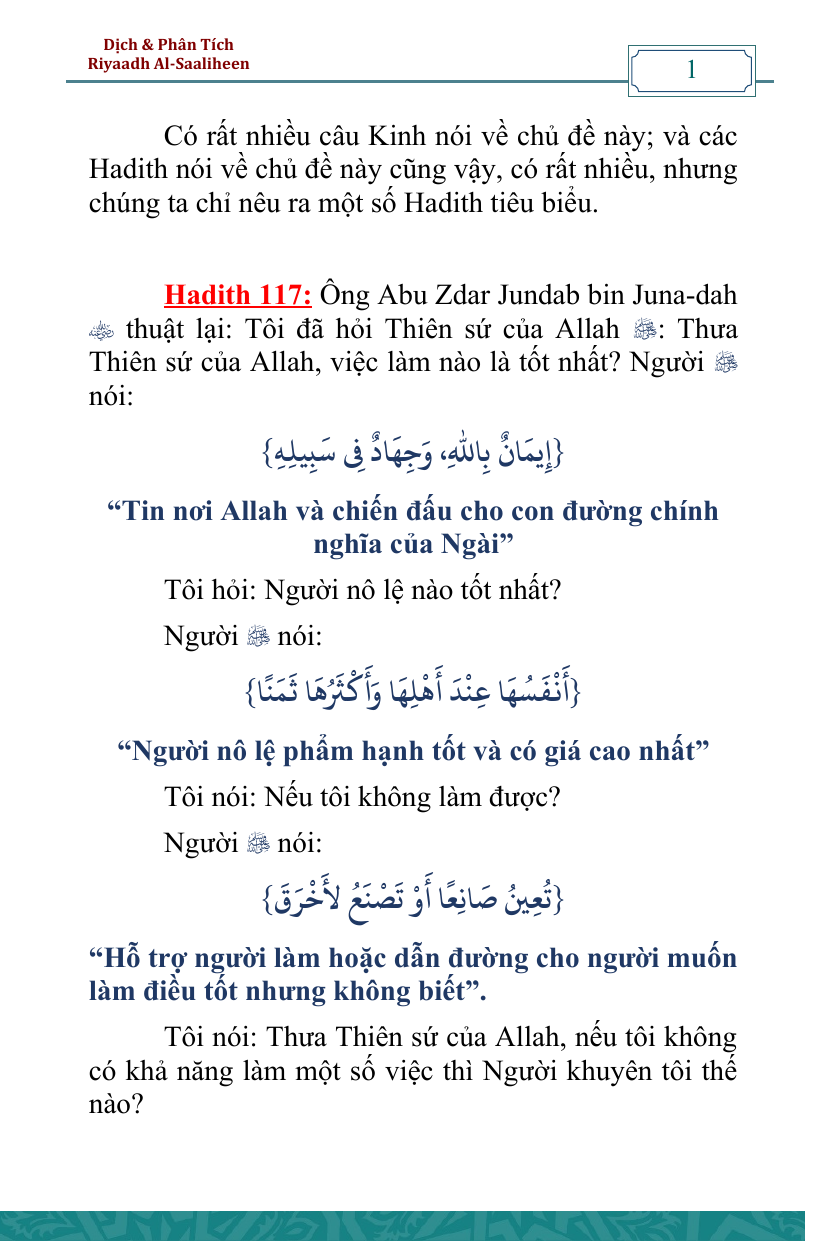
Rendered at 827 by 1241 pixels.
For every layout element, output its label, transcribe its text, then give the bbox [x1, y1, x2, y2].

text “Người nô lệ phẩm hạnh tốt và có giá cao nhất” [89, 733, 738, 766]
text Hadith 117: Ông Abu Zdar Jundab bin Juna-dah thuật lại: Tôi đã hỏi Thiên sứ của Allah : Thưa Thiên sứ của Allah, việc làm nào là tốt nhất? Người nói: [89, 277, 738, 411]
text “Tin nơi Allah và chiến đấu cho con đường chính nghĩa của Ngài” [89, 493, 738, 560]
text Người nói: [89, 825, 738, 858]
text {تُعِينُ صَانِعًا أَوْ تَصْنَعُ لأَخْرَقَ} [89, 871, 738, 927]
text {أَنْفَسُهَا عِنْدَ أَهْلِهَا وَأَكْثَرُهَا ثَمَنًا} [89, 664, 738, 720]
text Người nói: [89, 618, 738, 652]
text “Hỗ trợ người làm hoặc dẫn đường cho người muốn làm điều tốt nhưng không biết”. [89, 940, 738, 1007]
text Tôi nói: Nếu tôi không làm được? [89, 779, 738, 812]
picture [0, 1211, 805, 1241]
text Tôi hỏi: Người nô lệ nào tốt nhất? [89, 572, 738, 606]
text Tôi nói: Thưa Thiên sứ của Allah, nếu tôi không có khả năng làm một số việc thì Người khuyên tôi thế nào? [89, 1019, 738, 1120]
text Có rất nhiều câu Kinh nói về chủ đề này; và các Hadith nói về chủ đề này cũng vậy, có rất nhiều, nhưng chúng ta chỉ nêu ra một số Hadith tiêu biểu. [89, 118, 738, 219]
text {إِيمَانٌ بِاللهِ، وَجِهَادٌ فِى سَبِيلِهِ} [89, 424, 738, 480]
